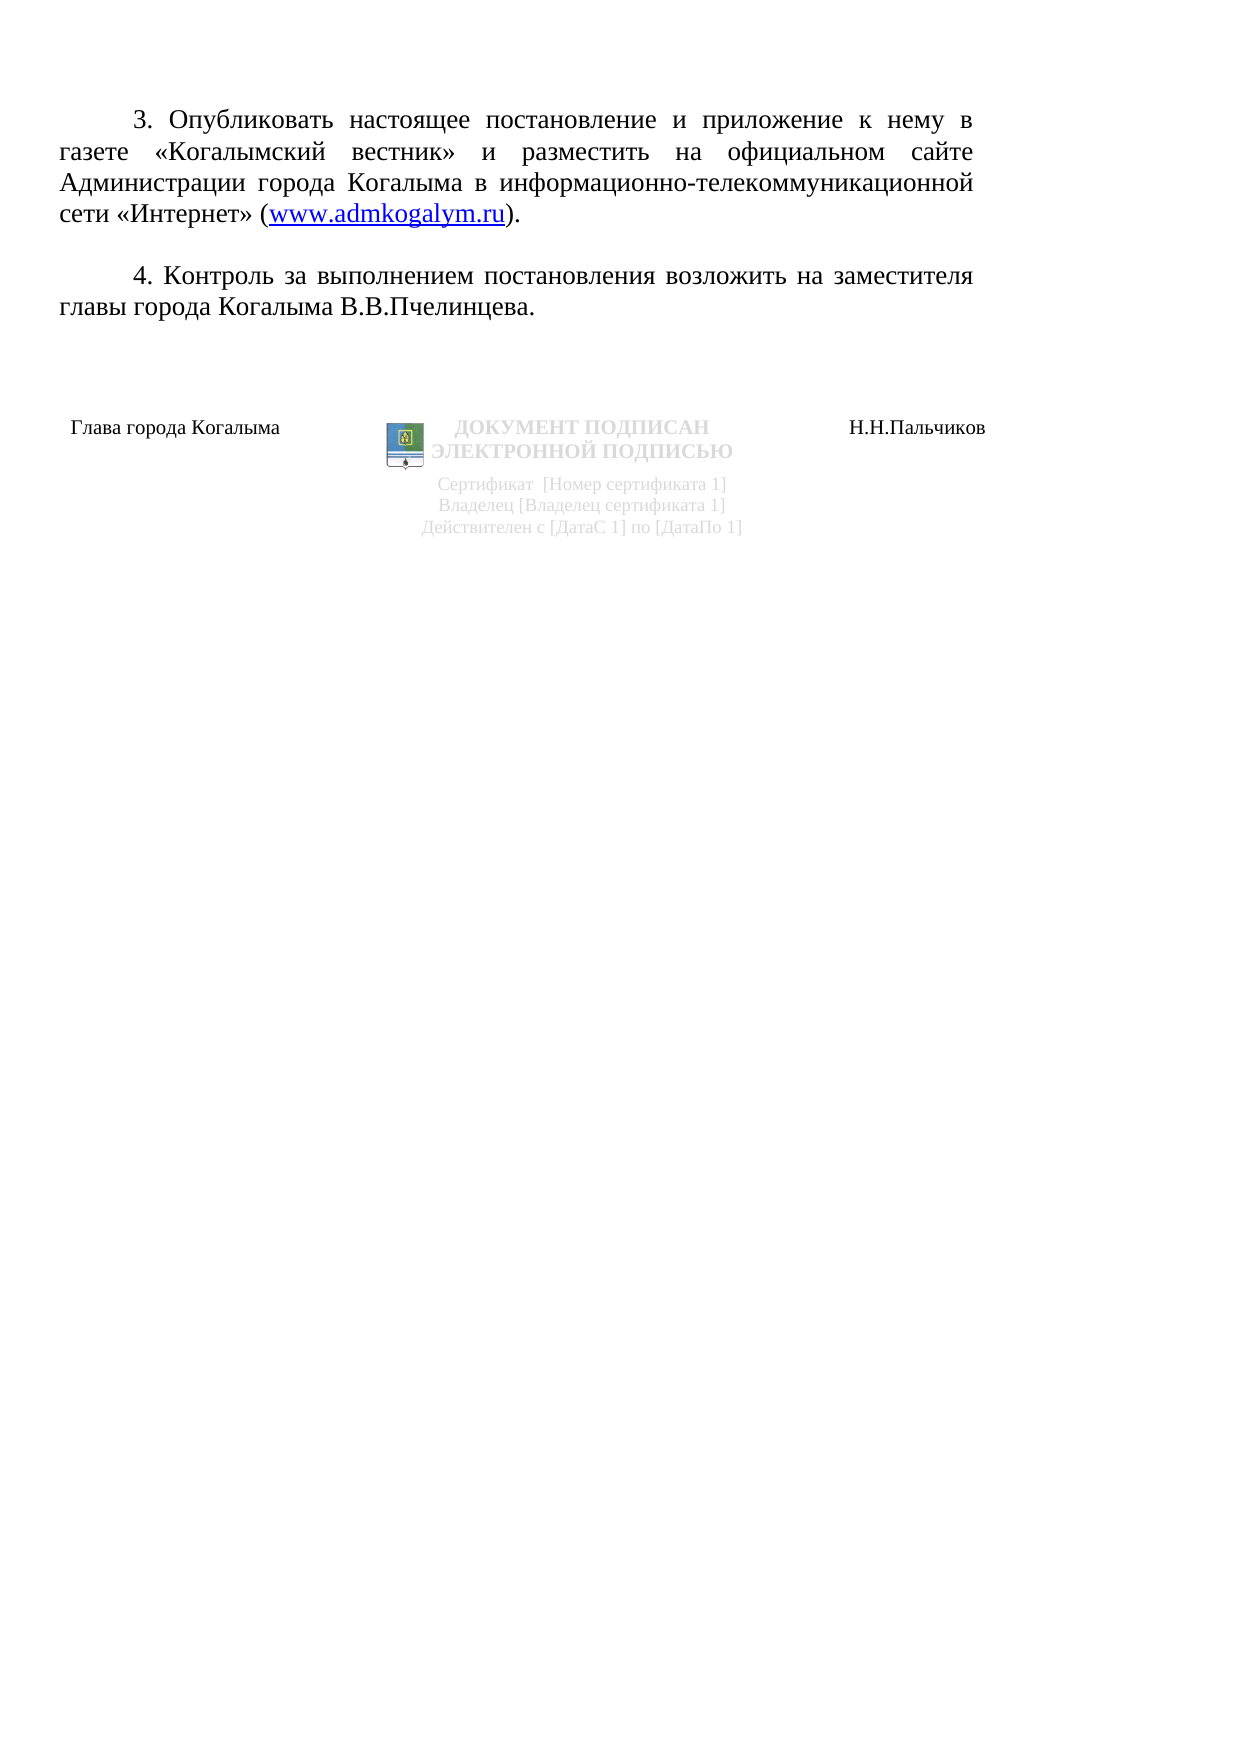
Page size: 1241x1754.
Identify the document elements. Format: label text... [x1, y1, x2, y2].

text 4. Контроль за выполнением постановления возложить на заместителя главы города Когалыма В.В.Пчелинцева. [59, 259, 974, 321]
text 3. Опубликовать настоящее постановление и приложение к нему в газете «Когалымский вестник» и разместить на официальном сайте Администрации города Когалыма в информационно-телекоммуникационной сети «Интернет» (www.admkogalym.ru). [59, 103, 974, 228]
table_header [59, 415, 372, 568]
table_header [794, 415, 997, 568]
table_header [372, 415, 794, 568]
picture [386, 423, 424, 470]
